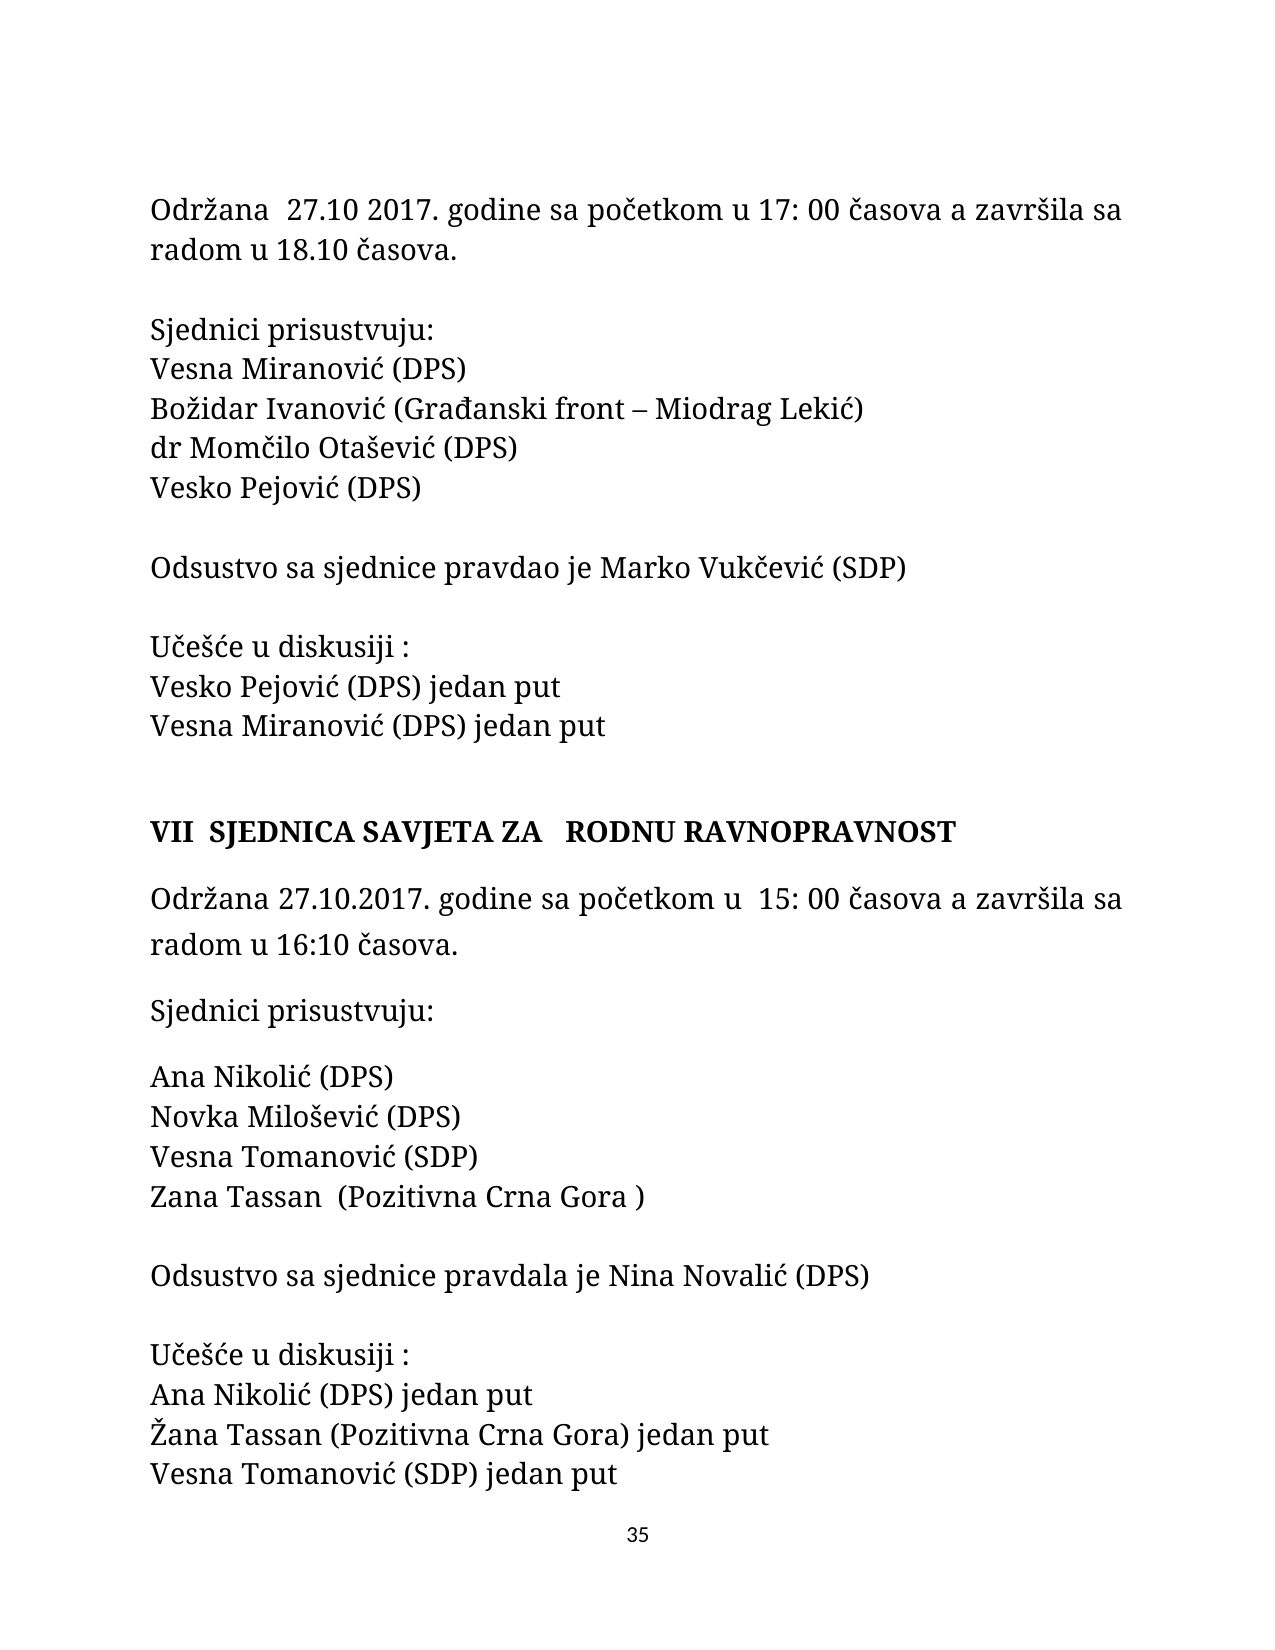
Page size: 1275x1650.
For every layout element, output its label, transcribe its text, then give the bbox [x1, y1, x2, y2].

text Vesko Pejović (DPS) [150, 467, 1125, 507]
text Božidar Ivanović (Građanski front – Miodrag Lekić) [150, 388, 1125, 428]
text Vesna Tomanović (SDP) [150, 1136, 1125, 1176]
text Sjednici prisustvuju: [150, 309, 1125, 348]
text Vesna Tomanović (SDP) jedan put [150, 1454, 1125, 1493]
text Ana Nikolić (DPS) jedan put [150, 1374, 1125, 1414]
text Vesna Miranović (DPS) [150, 348, 1125, 388]
text Žana Tassan (Pozitivna Crna Gora) jedan put [150, 1414, 1125, 1454]
text Ana Nikolić (DPS) [150, 1057, 1125, 1096]
text Učešće u diskusiji : [150, 1334, 1125, 1374]
text VII SJEDNICA SAVJETA ZA RODNU RAVNOPRAVNOST [150, 812, 1125, 851]
text Sjednici prisustvuju: [150, 990, 1125, 1030]
text Novka Milošević (DPS) [150, 1096, 1125, 1136]
text Održana 27.10.2017. godine sa početkom u 15: 00 časova a završila sa radom u 16:10 časova. [150, 878, 1125, 963]
text Odsustvo sa sjednice pravdala je Nina Novalić (DPS) [150, 1255, 1125, 1295]
text Odsustvo sa sjednice pravdao je Marko Vukčević (SDP) [150, 547, 1125, 587]
text dr Momčilo Otašević (DPS) [150, 428, 1125, 467]
text Održana 27.10 2017. godine sa početkom u 17: 00 časova a završila sa radom u 18.10 časova. [150, 190, 1125, 269]
text Zana Tassan (Pozitivna Crna Gora ) [150, 1176, 1125, 1216]
text Učešće u diskusiji : [150, 626, 1125, 666]
text Vesna Miranović (DPS) jedan put [150, 706, 1125, 745]
text Vesko Pejović (DPS) jedan put [150, 666, 1125, 706]
